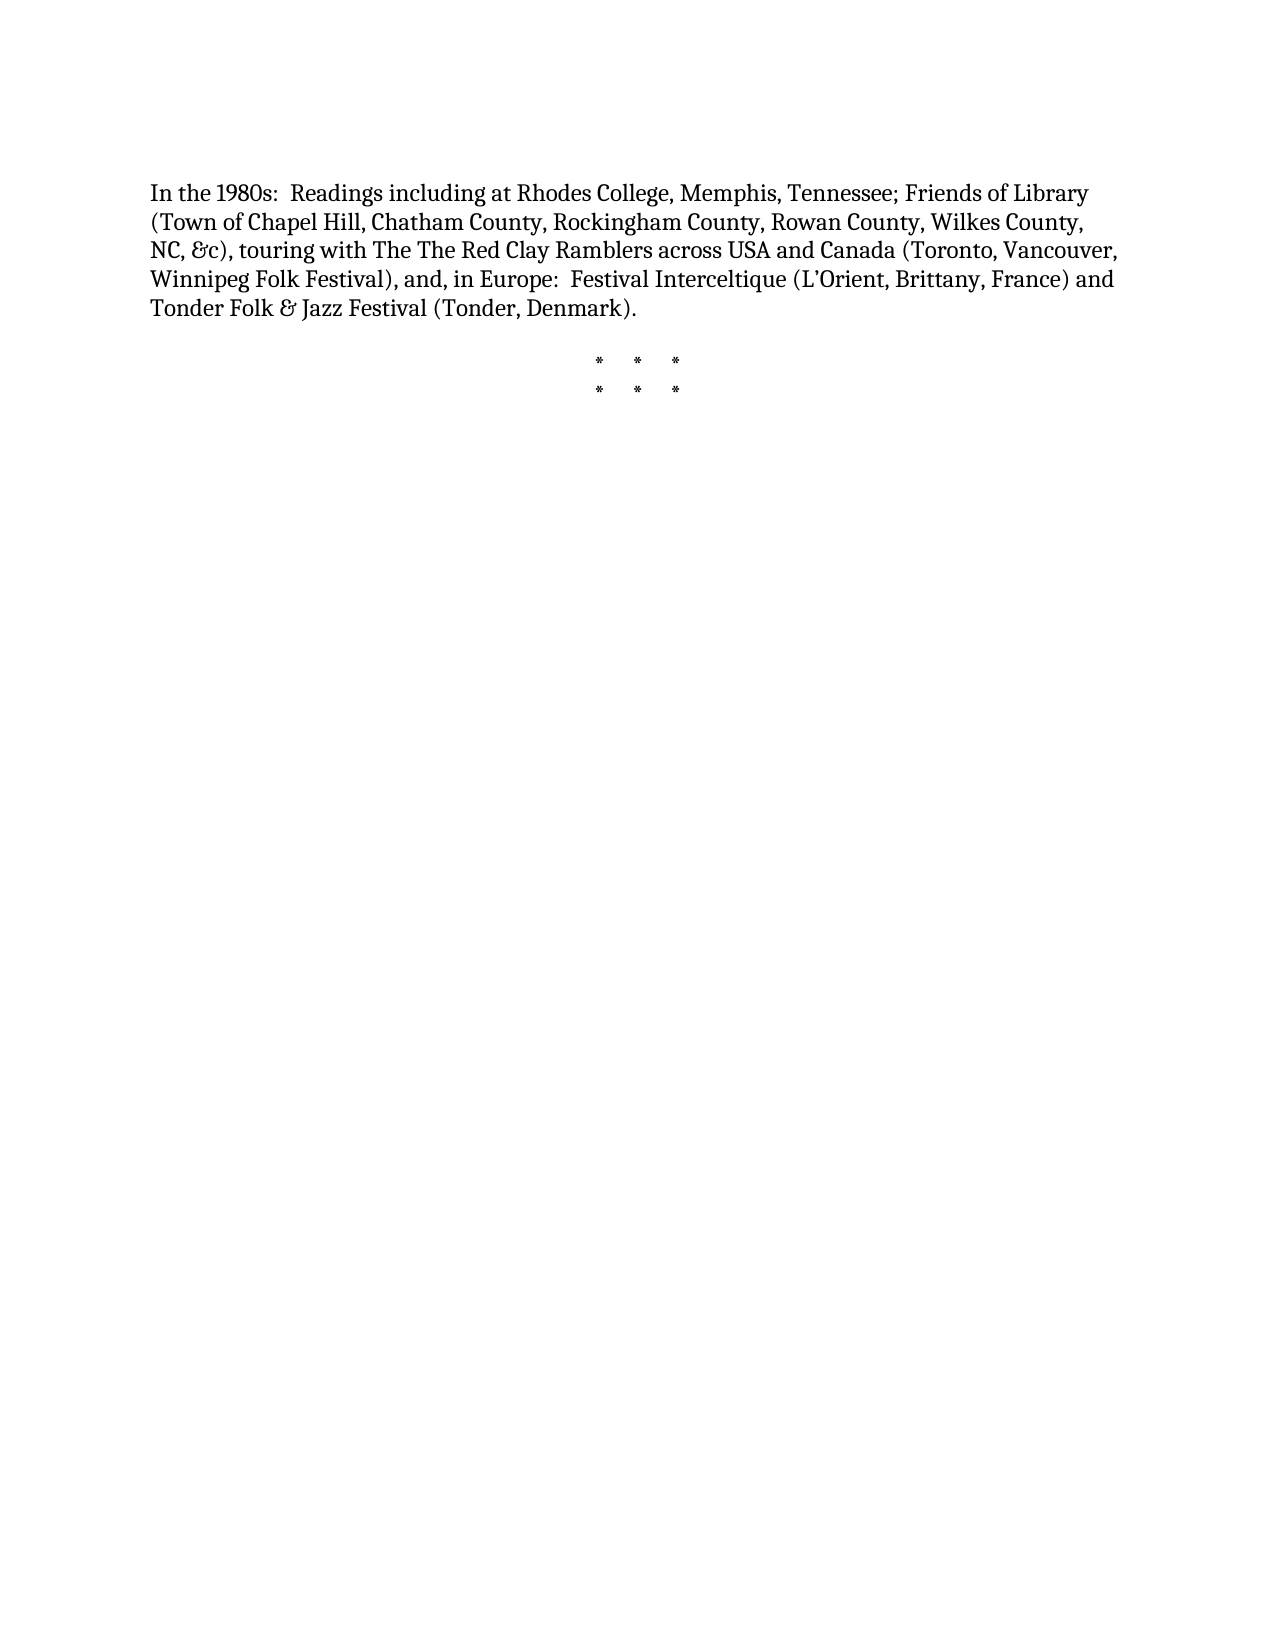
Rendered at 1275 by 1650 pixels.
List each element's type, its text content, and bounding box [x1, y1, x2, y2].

text * * * [150, 380, 1125, 409]
text * * * [150, 351, 1125, 380]
text In the 1980s: Readings including at Rhodes College, Memphis, Tennessee; Friends of Library (Town of Chapel Hill, Chatham County, Rockingham County, Rowan County, Wilkes County, NC, &c), touring with The The Red Clay Ramblers across USA and Canada (Toronto, Vancouver, Winnipeg Folk Festival), and, in Europe: Festival Interceltique (L’Orient, Brittany, France) and Tonder Folk & Jazz Festival (Tonder, Denmark). [150, 179, 1125, 322]
